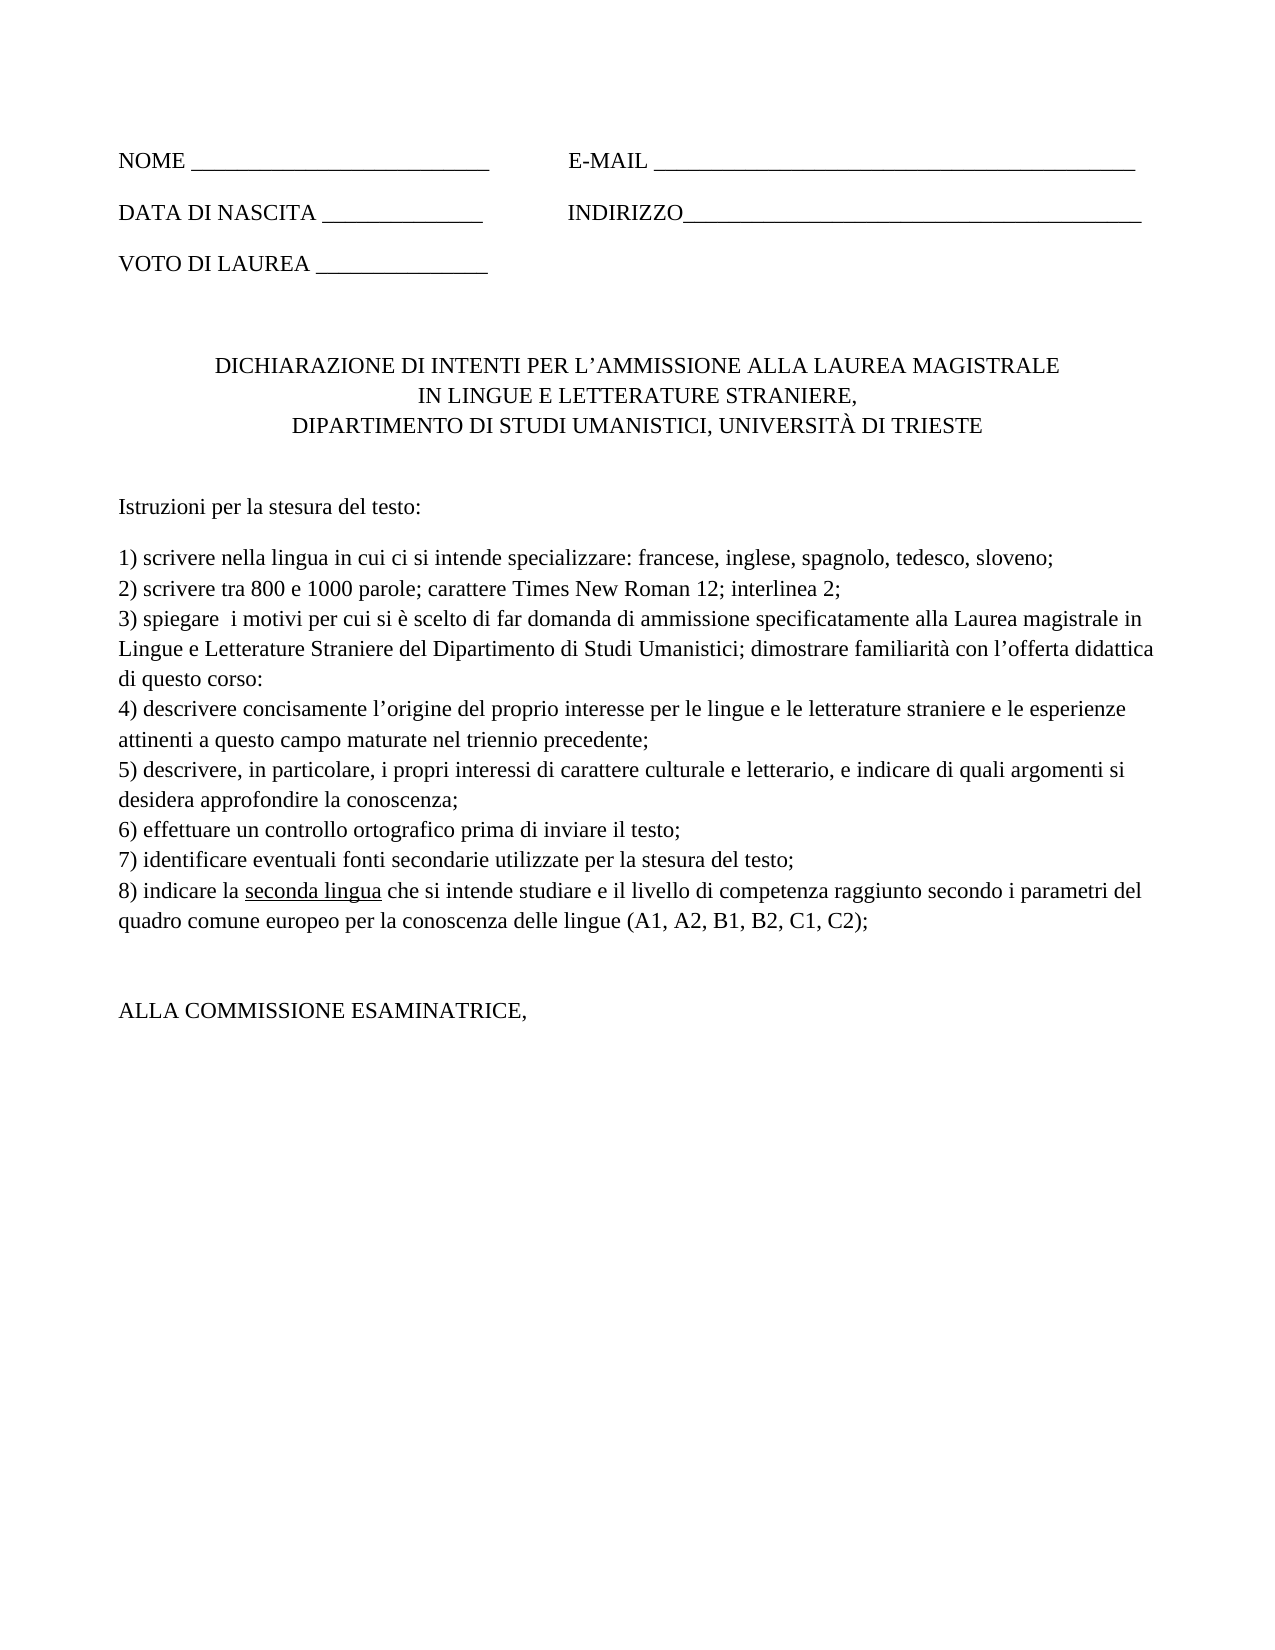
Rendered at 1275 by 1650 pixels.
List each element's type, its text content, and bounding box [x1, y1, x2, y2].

text 8) indicare la seconda lingua che si intende studiare e il livello di competenza raggiunto secondo i parametri del quadro comune europeo per la conoscenza delle lingue (A1, A2, B1, B2, C1, C2); [118, 877, 1157, 933]
text Istruzioni per la stesura del testo: [118, 493, 1157, 520]
text VOTO DI LAUREA _______________ [118, 250, 1157, 276]
text ALLA COMMISSIONE ESAMINATRICE, [118, 998, 1157, 1024]
text 7) identificare eventuali fonti secondarie utilizzate per la stesura del testo; [118, 847, 1157, 873]
text 5) descrivere, in particolare, i propri interessi di carattere culturale e letterario, e indicare di quali argomenti si desidera approfondire la conoscenza; [118, 756, 1157, 812]
text 3) spiegare i motivi per cui si è scelto di far domanda di ammissione specificatamente alla Laurea magistrale in Lingue e Letterature Straniere del Dipartimento di Studi Umanistici; dimostrare familiarità con l’offerta didattica di questo corso: [118, 605, 1157, 692]
text DATA DI NASCITA ______________ INDIRIZZO________________________________________ [118, 199, 1157, 225]
text 2) scrivere tra 800 e 1000 parole; carattere Times New Roman 12; interlinea 2; [118, 575, 1157, 601]
text IN LINGUE E LETTERATURE STRANIERE, [118, 382, 1157, 408]
text 1) scrivere nella lingua in cui ci si intende specializzare: francese, inglese, spagnolo, tedesco, sloveno; [118, 544, 1157, 571]
text 4) descrivere concisamente l’origine del proprio interesse per le lingue e le letterature straniere e le esperienze attinenti a questo campo maturate nel triennio precedente; [118, 696, 1157, 752]
text DIPARTIMENTO DI STUDI UMANISTICI, UNIVERSITÀ DI TRIESTE [118, 412, 1157, 438]
text DICHIARAZIONE DI INTENTI PER L’AMMISSIONE ALLA LAUREA MAGISTRALE [118, 352, 1157, 378]
text NOME __________________________ E-MAIL __________________________________________ [118, 148, 1157, 174]
text 6) effettuare un controllo ortografico prima di inviare il testo; [118, 816, 1157, 843]
